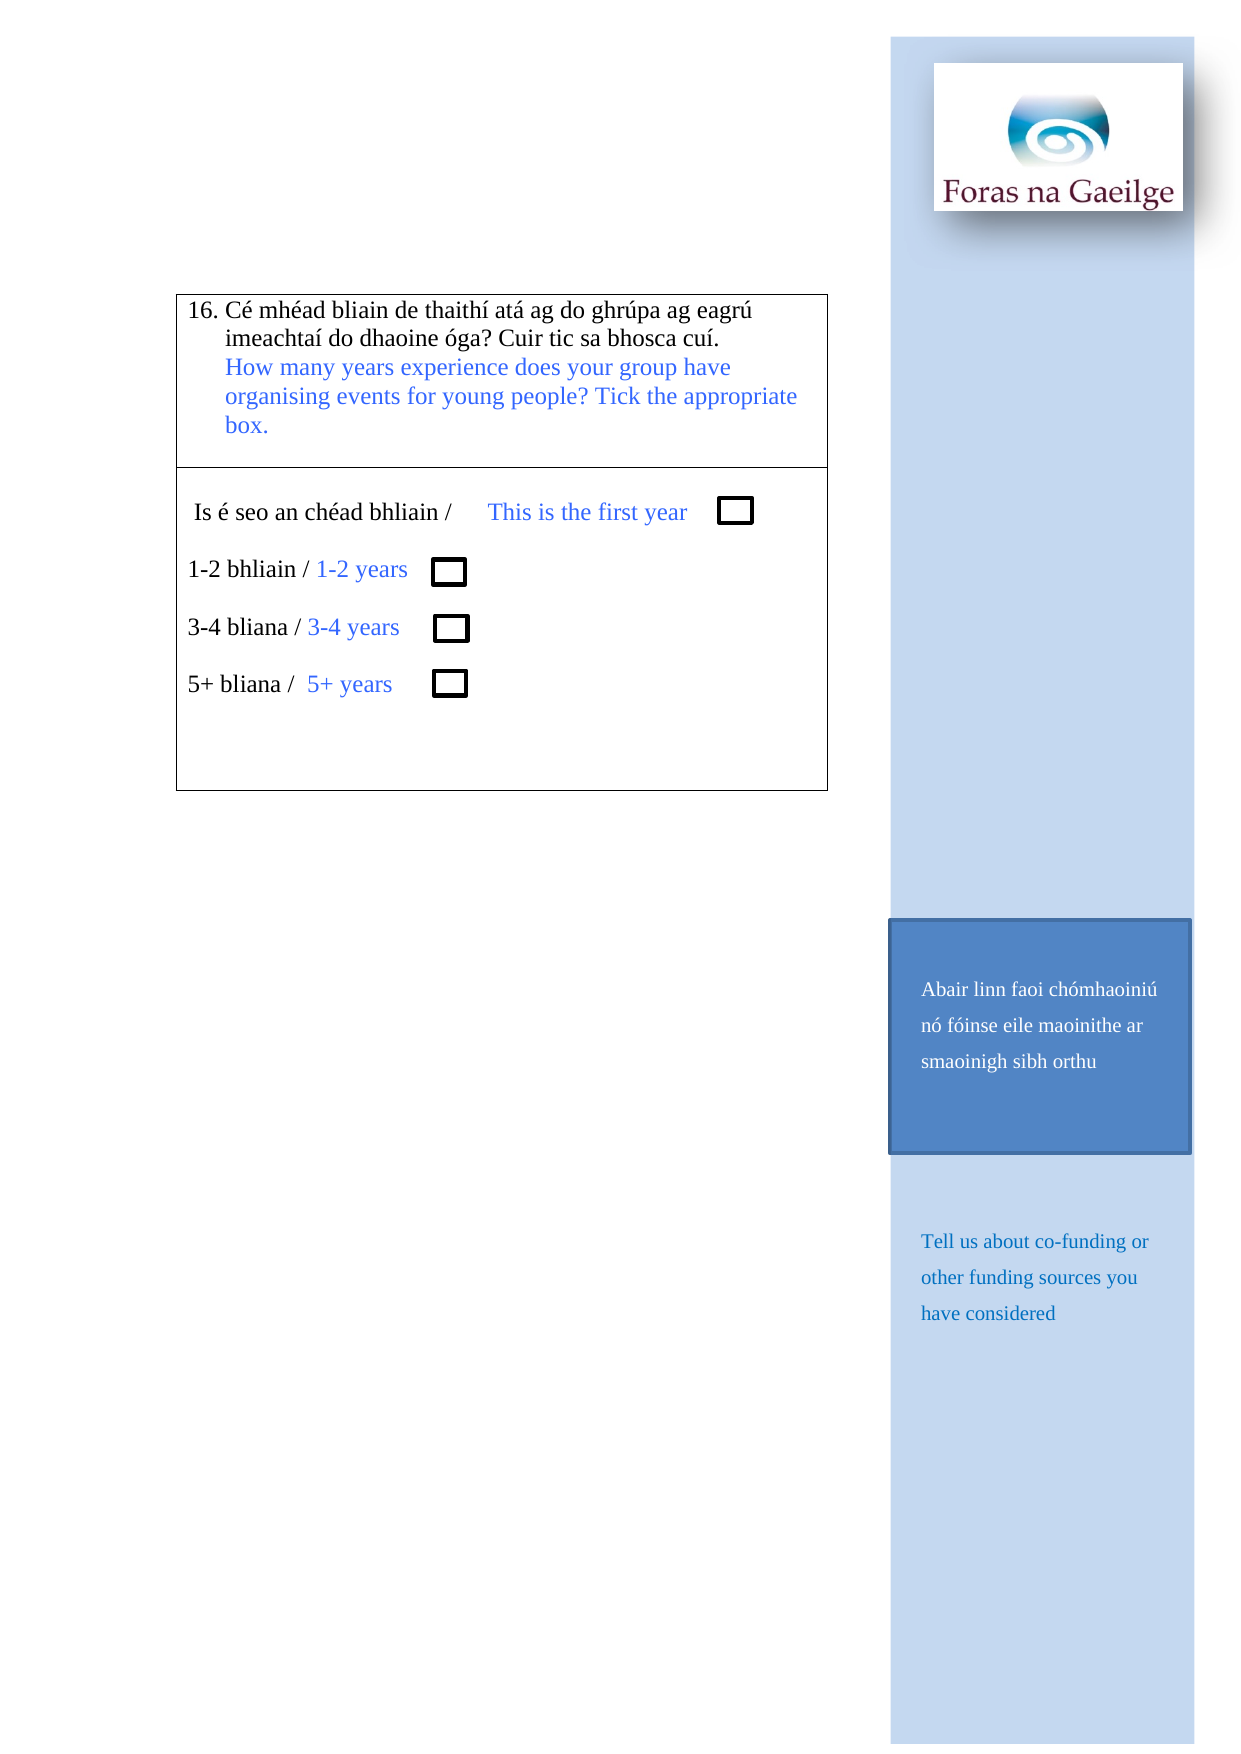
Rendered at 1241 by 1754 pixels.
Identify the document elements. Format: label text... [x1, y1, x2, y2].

table_header 16. Cé mhéad bliain de thaithí atá ag do ghrúpa ag eagrú imeachtaí do dhaoine óga? Cuir tic sa bhosca cuí. How many years experience does your group have organising events for young people? Tick the appropriate box. [177, 295, 827, 467]
picture [934, 63, 1183, 211]
table_cell Is é seo an chéad bhliain / This is the first year 1-2 bhliain / 1-2 years 3-4 bliana / 3-4 years 5+ bliana / 5+ years [177, 468, 827, 790]
